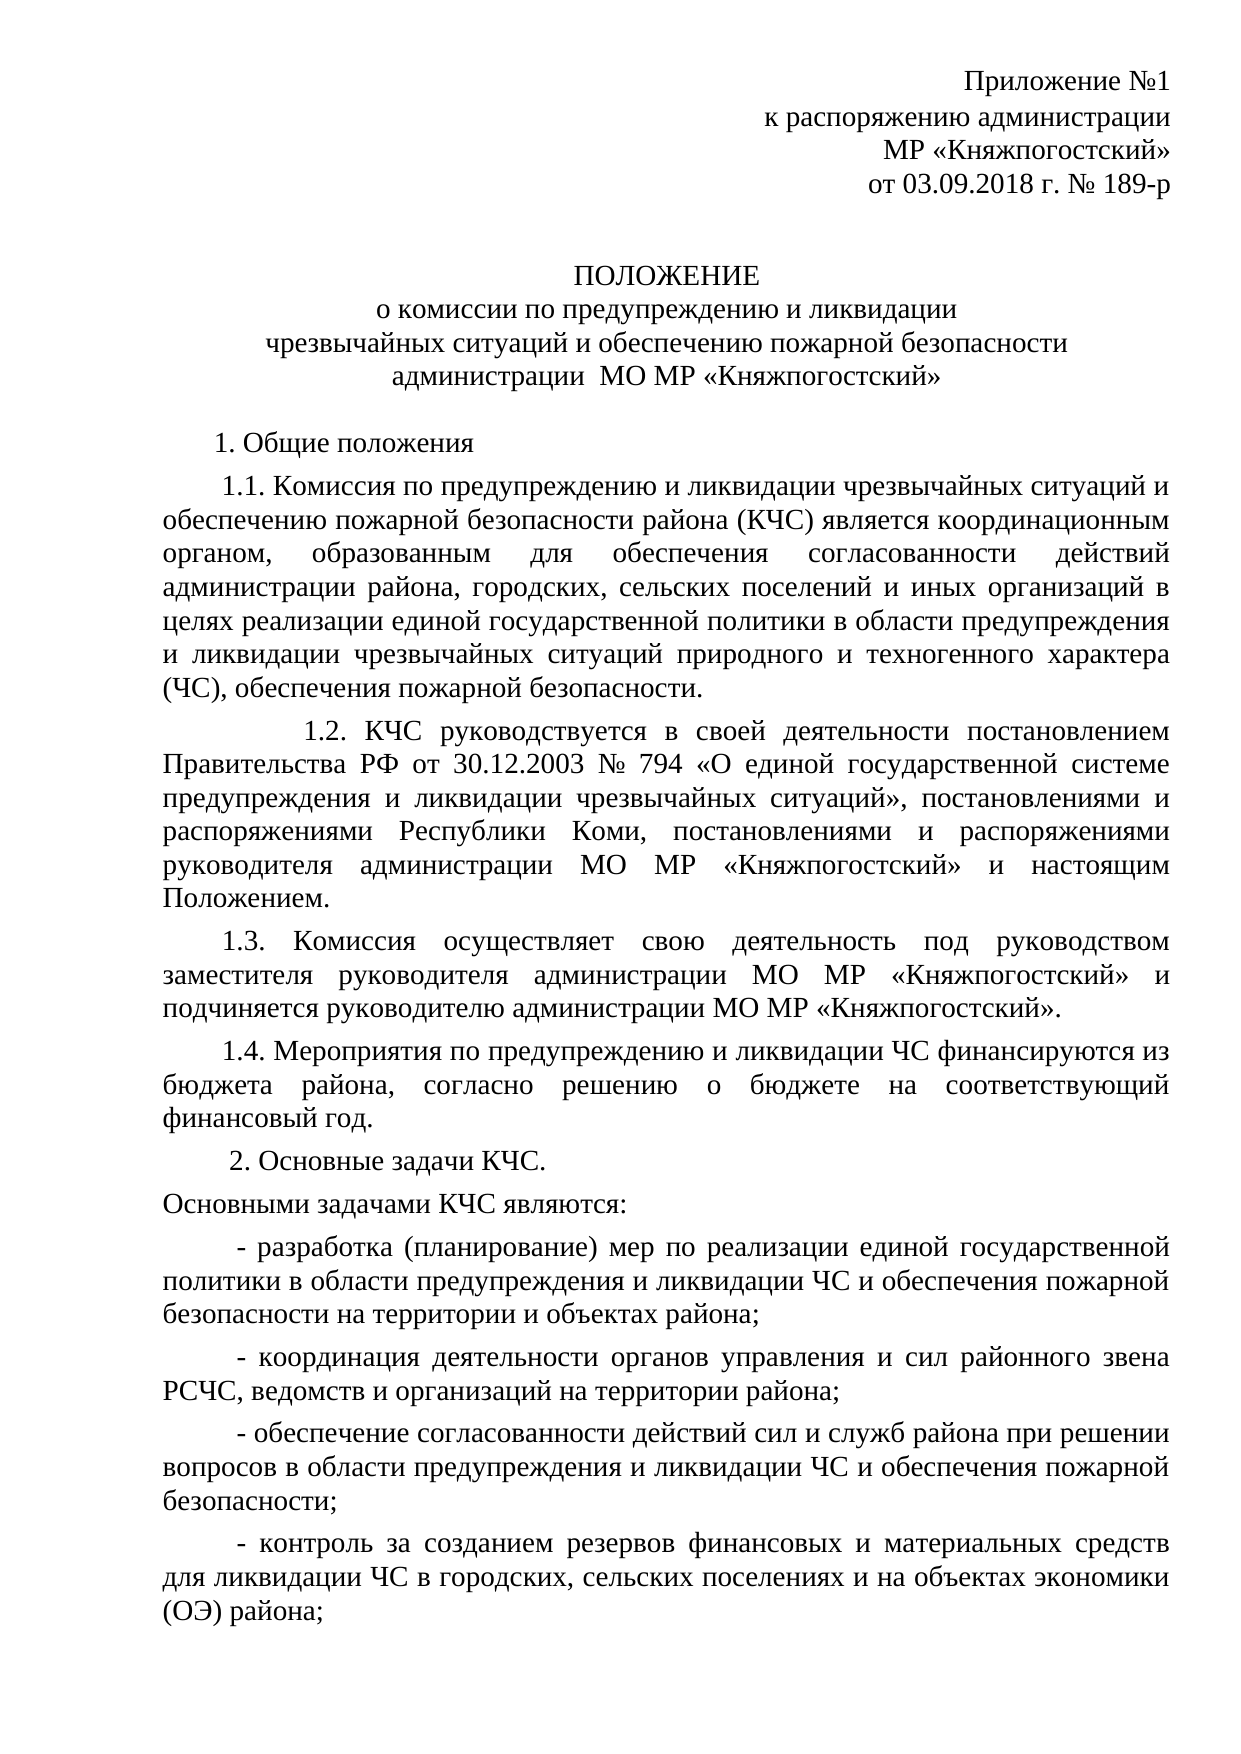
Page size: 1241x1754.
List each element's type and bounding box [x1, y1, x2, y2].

table_header [151, 59, 1182, 1636]
